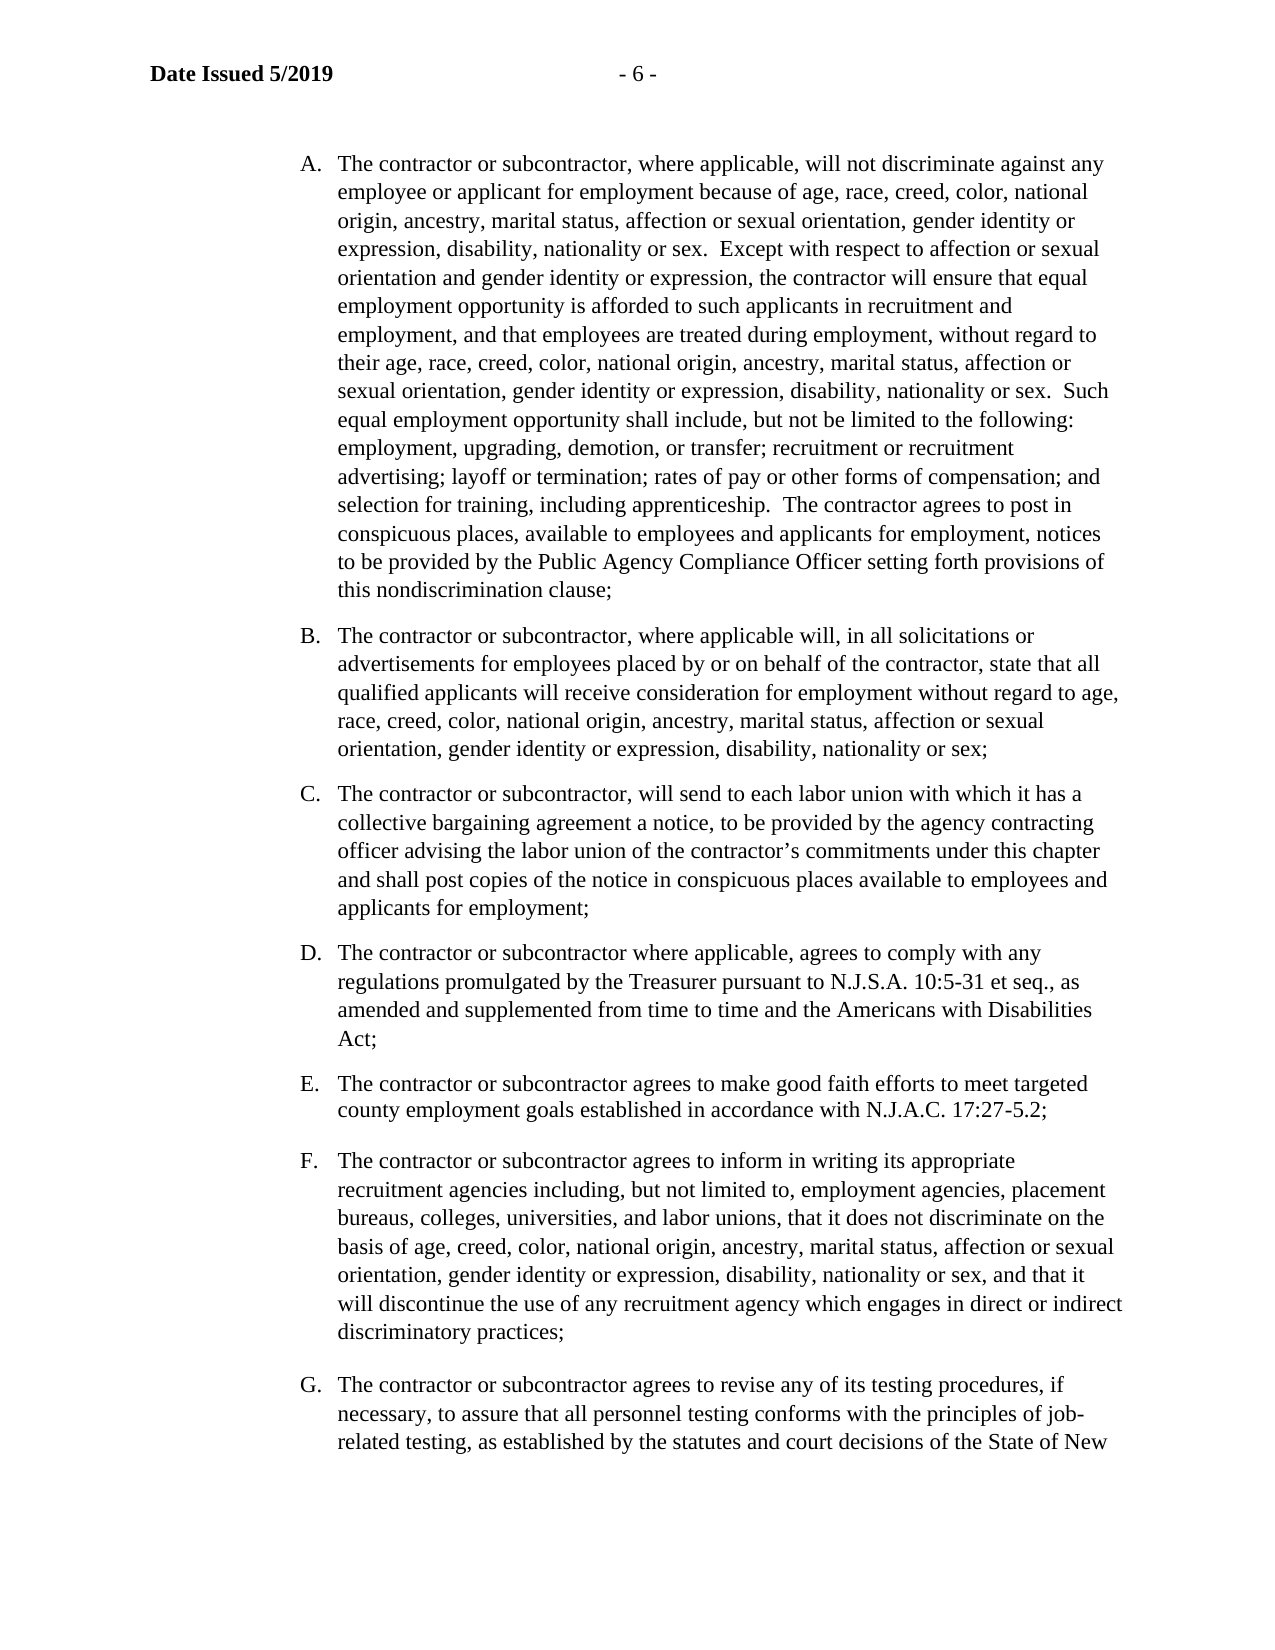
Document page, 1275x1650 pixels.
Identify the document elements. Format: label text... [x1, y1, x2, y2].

list The contractor or subcontractor, where applicable, will not discriminate against any employee or applicant for employment because of age, race, creed, color, national origin, ancestry, marital status, affection or sexual orientation, gender identity or expression, disability, nationality or sex. Except with respect to affection or sexual orientation and gender identity or expression, the contractor will ensure that equal employment opportunity is afforded to such applicants in recruitment and employment, and that employees are treated during employment, without regard to their age, race, creed, color, national origin, ancestry, marital status, affection or sexual orientation, gender identity or expression, disability, nationality or sex. Such equal employment opportunity shall include, but not be limited to the following: employment, upgrading, demotion, or transfer; recruitment or recruitment advertising; layoff or termination; rates of pay or other forms of compensation; and selection for training, including apprenticeship. The contractor agrees to post in conspicuous places, available to employees and applicants for employment, notices to be provided by the Public Agency Compliance Officer setting forth provisions of this nondiscrimination clause; [300, 150, 1125, 603]
list The contractor or subcontractor where applicable, agrees to comply with any regulations promulgated by the Treasurer pursuant to N.J.S.A. 10:5-31 et seq., as amended and supplemented from time to time and the Americans with Disabilities Act; [300, 939, 1125, 1051]
list The contractor or subcontractor, will send to each labor union with which it has a collective bargaining agreement a notice, to be provided by the agency contracting officer advising the labor union of the contractor’s commitments under this chapter and shall post copies of the notice in conspicuous places available to employees and applicants for employment; [300, 781, 1125, 921]
list The contractor or subcontractor agrees to make good faith efforts to meet targeted county employment goals established in accordance with N.J.A.C. 17:27-5.2; [300, 1070, 1125, 1122]
list The contractor or subcontractor agrees to inform in writing its appropriate recruitment agencies including, but not limited to, employment agencies, placement bureaus, colleges, universities, and labor unions, that it does not discriminate on the basis of age, creed, color, national origin, ancestry, marital status, affection or sexual orientation, gender identity or expression, disability, nationality or sex, and that it will discontinue the use of any recruitment agency which engages in direct or indirect discriminatory practices; [300, 1147, 1125, 1344]
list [300, 1372, 1125, 1455]
list The contractor or subcontractor, where applicable will, in all solicitations or advertisements for employees placed by or on behalf of the contractor, state that all qualified applicants will receive consideration for employment without regard to age, race, creed, color, national origin, ancestry, marital status, affection or sexual orientation, gender identity or expression, disability, nationality or sex; [300, 622, 1125, 762]
